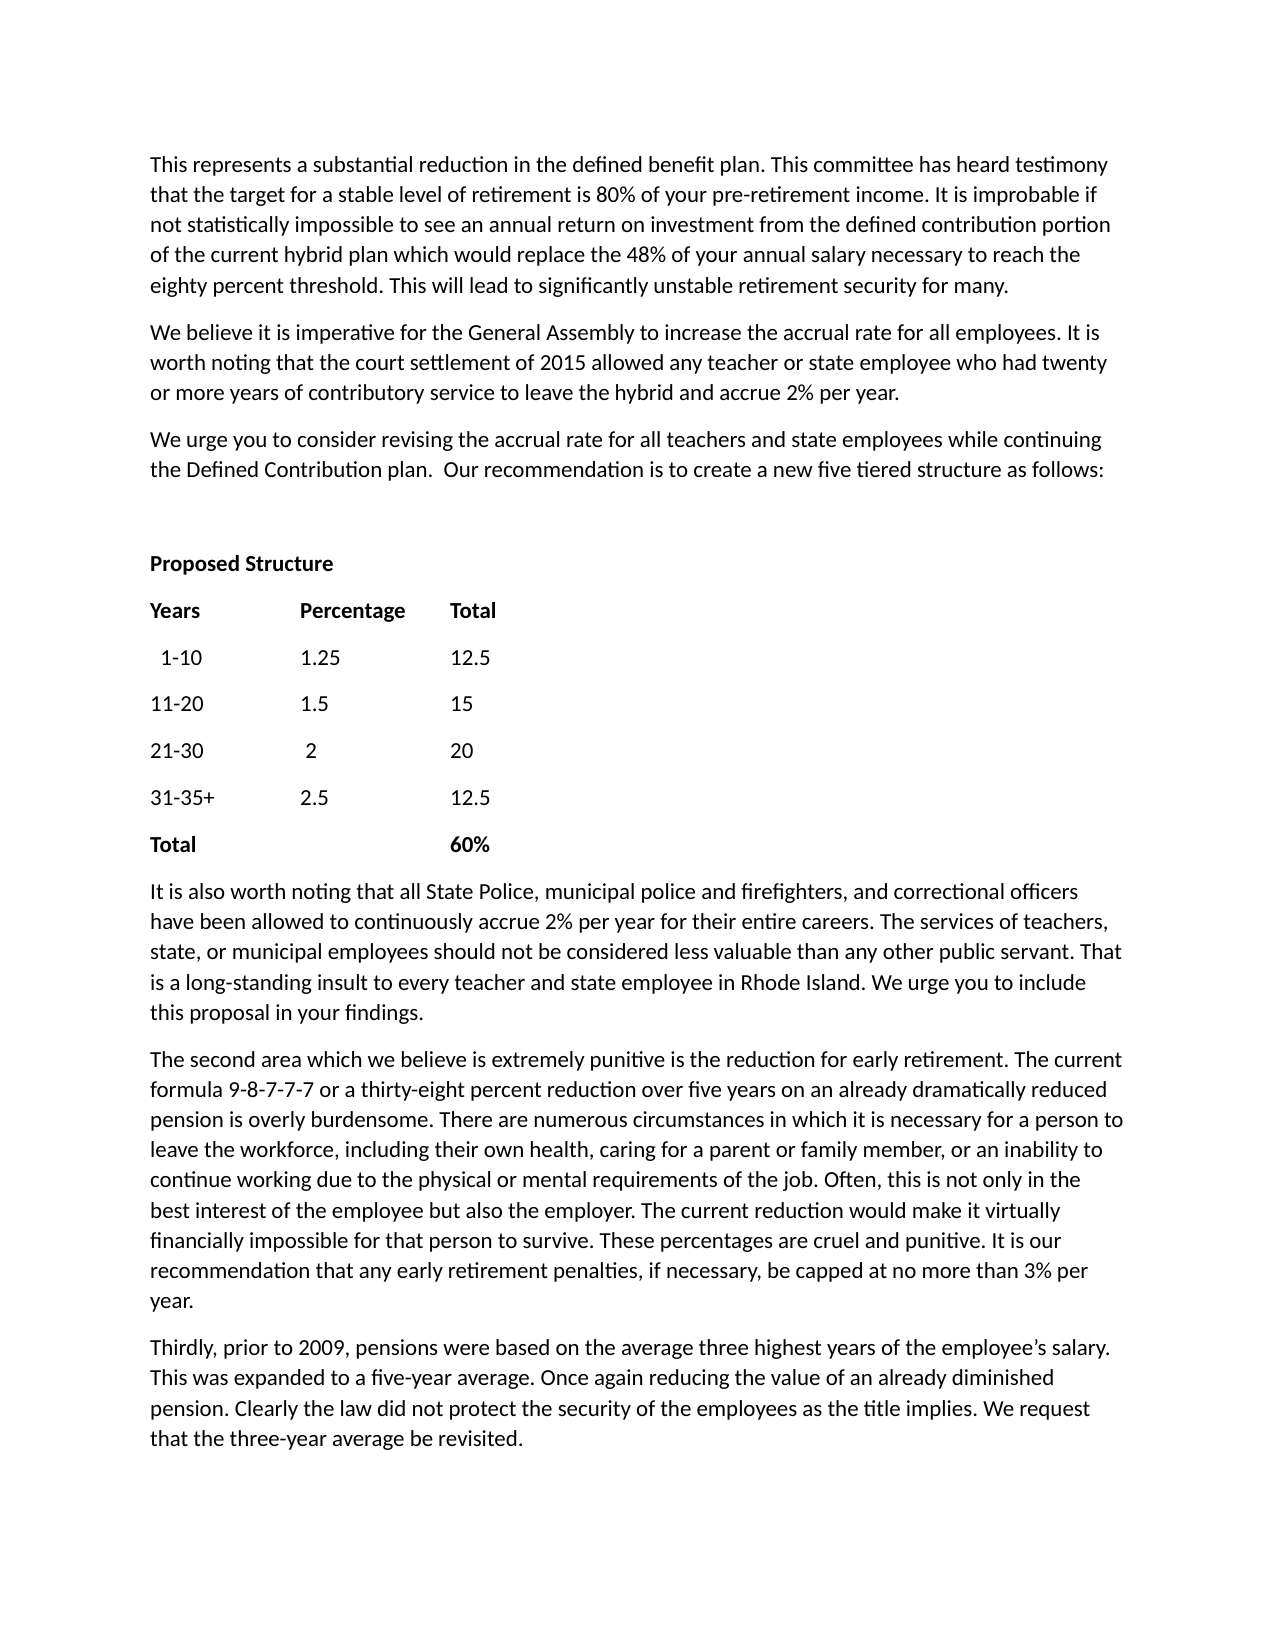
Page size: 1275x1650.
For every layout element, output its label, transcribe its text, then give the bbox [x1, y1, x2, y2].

text Proposed Structure [150, 549, 1125, 577]
text We believe it is imperative for the General Assembly to increase the accrual rate for all employees. It is worth noting that the court settlement of 2015 allowed any teacher or state employee who had twenty or more years of contributory service to leave the hybrid and accrue 2% per year. [150, 318, 1125, 406]
text We urge you to consider revising the accrual rate for all teachers and state employees while continuing the Defined Contribution plan. Our recommendation is to create a new five tiered structure as follows: [150, 425, 1125, 483]
text It is also worth noting that all State Police, municipal police and firefighters, and correctional officers have been allowed to continuously accrue 2% per year for their entire careers. The services of teachers, state, or municipal employees should not be considered less valuable than any other public servant. That is a long-standing insult to every teacher and state employee in Rhode Island. We urge you to include this proposal in your findings. [150, 877, 1125, 1026]
text The second area which we believe is extremely punitive is the reduction for early retirement. The current formula 9-8-7-7-7 or a thirty-eight percent reduction over five years on an already dramatically reduced pension is overly burdensome. There are numerous circumstances in which it is necessary for a person to leave the workforce, including their own health, caring for a parent or family member, or an inability to continue working due to the physical or mental requirements of the job. Often, this is not only in the best interest of the employee but also the employer. The current reduction would make it virtually financially impossible for that person to survive. These percentages are cruel and punitive. It is our recommendation that any early retirement penalties, if necessary, be capped at no more than 3% per year. [150, 1045, 1125, 1314]
text 31-35+ 2.5 12.5 [150, 783, 1125, 811]
text 1-10 1.25 12.5 [150, 643, 1125, 671]
text Thirdly, prior to 2009, pensions were based on the average three highest years of the employee’s salary. This was expanded to a five-year average. Once again reducing the value of an already diminished pension. Clearly the law did not protect the security of the employees as the title implies. We request that the three-year average be revisited. [150, 1333, 1125, 1452]
text Total 60% [150, 830, 1125, 858]
text This represents a substantial reduction in the defined benefit plan. This committee has heard testimony that the target for a stable level of retirement is 80% of your pre-retirement income. It is improbable if not statistically impossible to see an annual return on investment from the defined contribution portion of the current hybrid plan which would replace the 48% of your annual salary necessary to reach the eighty percent threshold. This will lead to significantly unstable retirement security for many. [150, 150, 1125, 299]
text 11-20 1.5 15 [150, 689, 1125, 718]
text 21-30 2 20 [150, 736, 1125, 764]
text Years Percentage Total [150, 596, 1125, 624]
